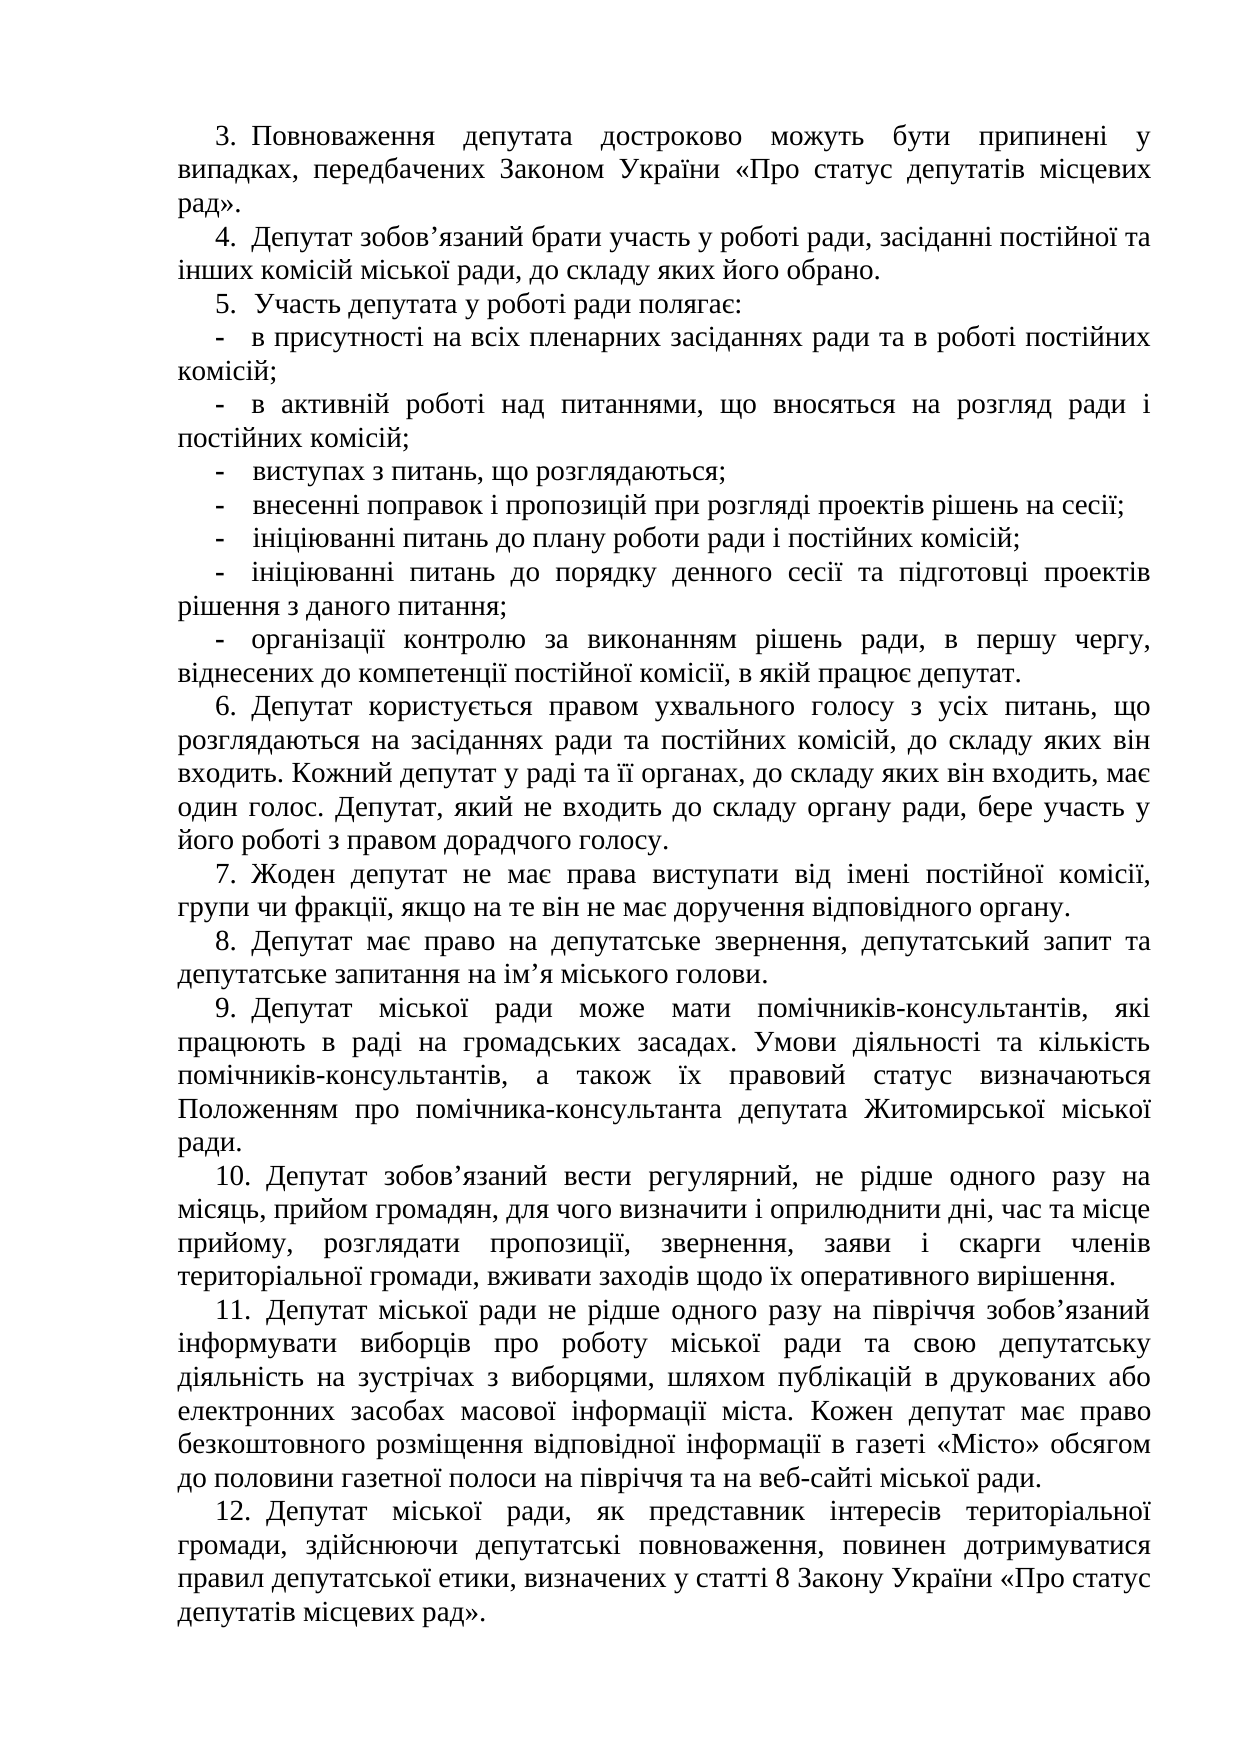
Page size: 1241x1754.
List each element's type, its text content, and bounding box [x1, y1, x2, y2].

list Депутат міської ради, як представник інтересів територіальної громади, здійснюючи депутатські повноваження, повинен дотримуватися правил депутатської етики, визначених у статті 8 Закону України «Про статус депутатів місцевих рад». [177, 1493, 1152, 1627]
list Депутат зобов’язаний брати участь у роботі ради, засіданні постійної та інших комісій міської ради, до складу яких його обрано. [177, 219, 1152, 286]
list ініціюванні питань до порядку денного сесії та підготовці проектів рішення з даного питання; [177, 554, 1152, 621]
list в присутності на всіх пленарних засіданнях ради та в роботі постійних комісій; [177, 319, 1152, 386]
list Депутат міської ради не рідше одного разу на півріччя зобов’язаний інформувати виборців про роботу міської ради та свою депутатську діяльність на зустрічах з виборцями, шляхом публікацій в друкованих або електронних засобах масової інформації міста. Кожен депутат має право безкоштовного розміщення відповідної інформації в газеті «Місто» обсягом до половини газетної полоси на півріччя та на веб-сайті міської ради. [177, 1292, 1152, 1493]
list Повноваження депутата достроково можуть бути припинені у випадках, передбачених Законом України «Про статус депутатів місцевих рад». [177, 118, 1152, 219]
list Жоден депутат не має права виступати від імені постійної комісії, групи чи фракції, якщо на те він не має доручення відповідного органу. [177, 856, 1152, 923]
list організації контролю за виконанням рішень ради, в першу чергу, віднесених до компетенції постійної комісії, в якій працює депутат. [177, 621, 1152, 688]
list Участь депутата у роботі ради полягає: [215, 286, 1152, 319]
list ініціюванні питань до плану роботи ради і постійних комісій; [215, 521, 1152, 554]
list виступах з питань, що розглядаються; [215, 453, 1152, 487]
list в активній роботі над питаннями, що вносяться на розгляд ради і постійних комісій; [177, 386, 1152, 453]
list Депутат міської ради може мати помічників-консультантів, які працюють в раді на громадських засадах. Умови діяльності та кількість помічників-консультантів, а також їх правовий статус визначаються Положенням про помічника-консультанта депутата Житомирської міської ради. [177, 990, 1152, 1158]
list Депутат має право на депутатське звернення, депутатський запит та депутатське запитання на ім’я міського голови. [177, 923, 1152, 990]
list Депутат користується правом ухвального голосу з усіх питань, що розглядаються на засіданнях ради та постійних комісій, до складу яких він входить. Кожний депутат у раді та її органах, до складу яких він входить, має один голос. Депутат, який не входить до складу органу ради, бере участь у його роботі з правом дорадчого голосу. [177, 688, 1152, 856]
list внесенні поправок і пропозицій при розгляді проектів рішень на сесії; [215, 487, 1152, 521]
list Депутат зобов’язаний вести регулярний, не рідше одного разу на місяць, прийом громадян, для чого визначити і оприлюднити дні, час та місце прийому, розглядати пропозиції, звернення, заяви і скарги членів територіальної громади, вживати заходів щодо їх оперативного вирішення. [177, 1158, 1152, 1292]
